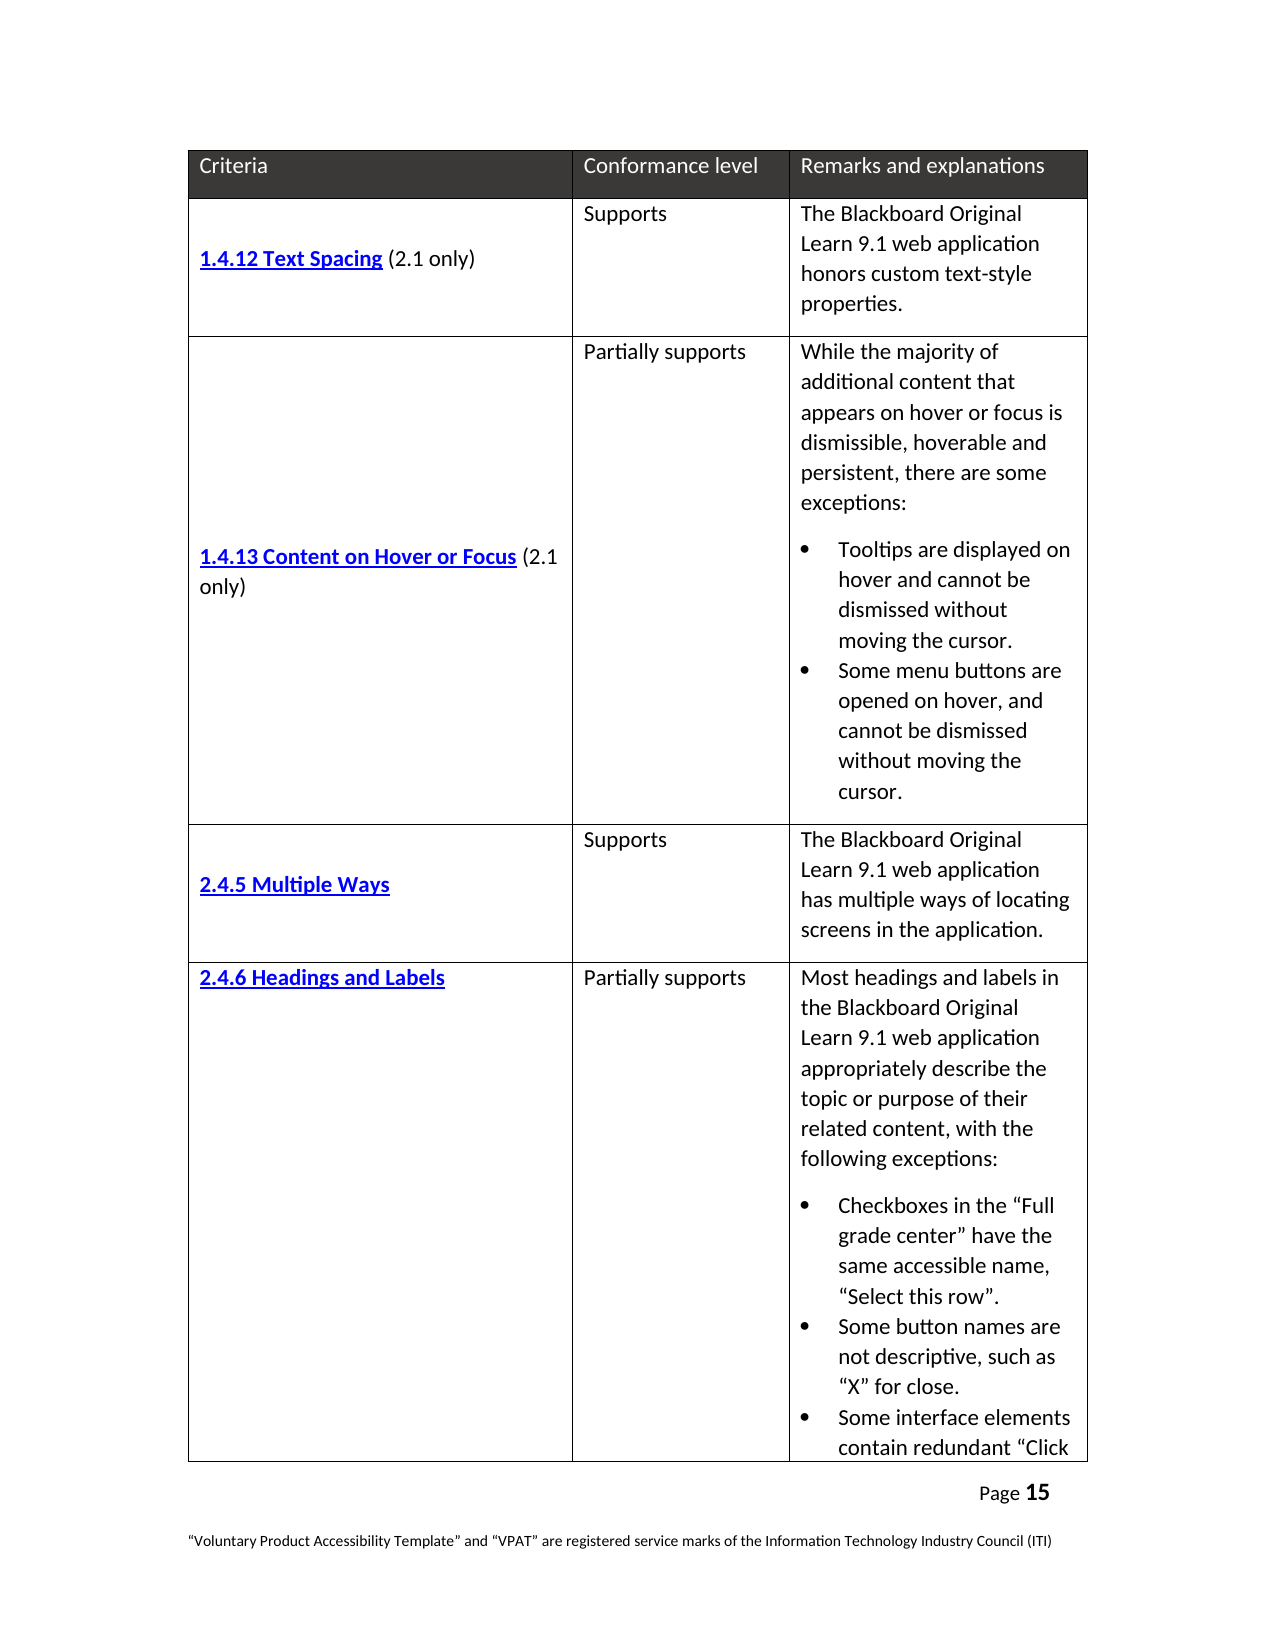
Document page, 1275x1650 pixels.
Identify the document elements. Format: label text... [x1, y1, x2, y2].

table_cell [790, 963, 1087, 1461]
table_cell The Blackboard Original Learn 9.1 web application honors custom text-style properties. [790, 199, 1087, 336]
table_header Remarks and explanations [790, 151, 1087, 198]
table_cell 1.4.12 Text Spacing (2.1 only) [189, 199, 572, 336]
table_header Criteria [189, 151, 572, 198]
table_cell Partially supports [573, 337, 789, 824]
table_cell While the majority of additional content that appears on hover or focus is dismissible, hoverable and persistent, there are some exceptions: Tooltips are displayed on hover and cannot be dismissed without moving the cursor. Some menu buttons are opened on hover, and cannot be dismissed without moving the cursor. [790, 337, 1087, 824]
table_cell Supports [573, 199, 789, 336]
table_cell Partially supports [573, 963, 789, 1461]
table_header Conformance level [573, 151, 789, 198]
table_cell The Blackboard Original Learn 9.1 web application has multiple ways of locating screens in the application. [790, 825, 1087, 962]
table_cell Supports [573, 825, 789, 962]
table_cell 1.4.13 Content on Hover or Focus (2.1 only) [189, 337, 572, 824]
table_cell 2.4.6 Headings and Labels [189, 963, 572, 1461]
table_cell 2.4.5 Multiple Ways [189, 825, 572, 962]
